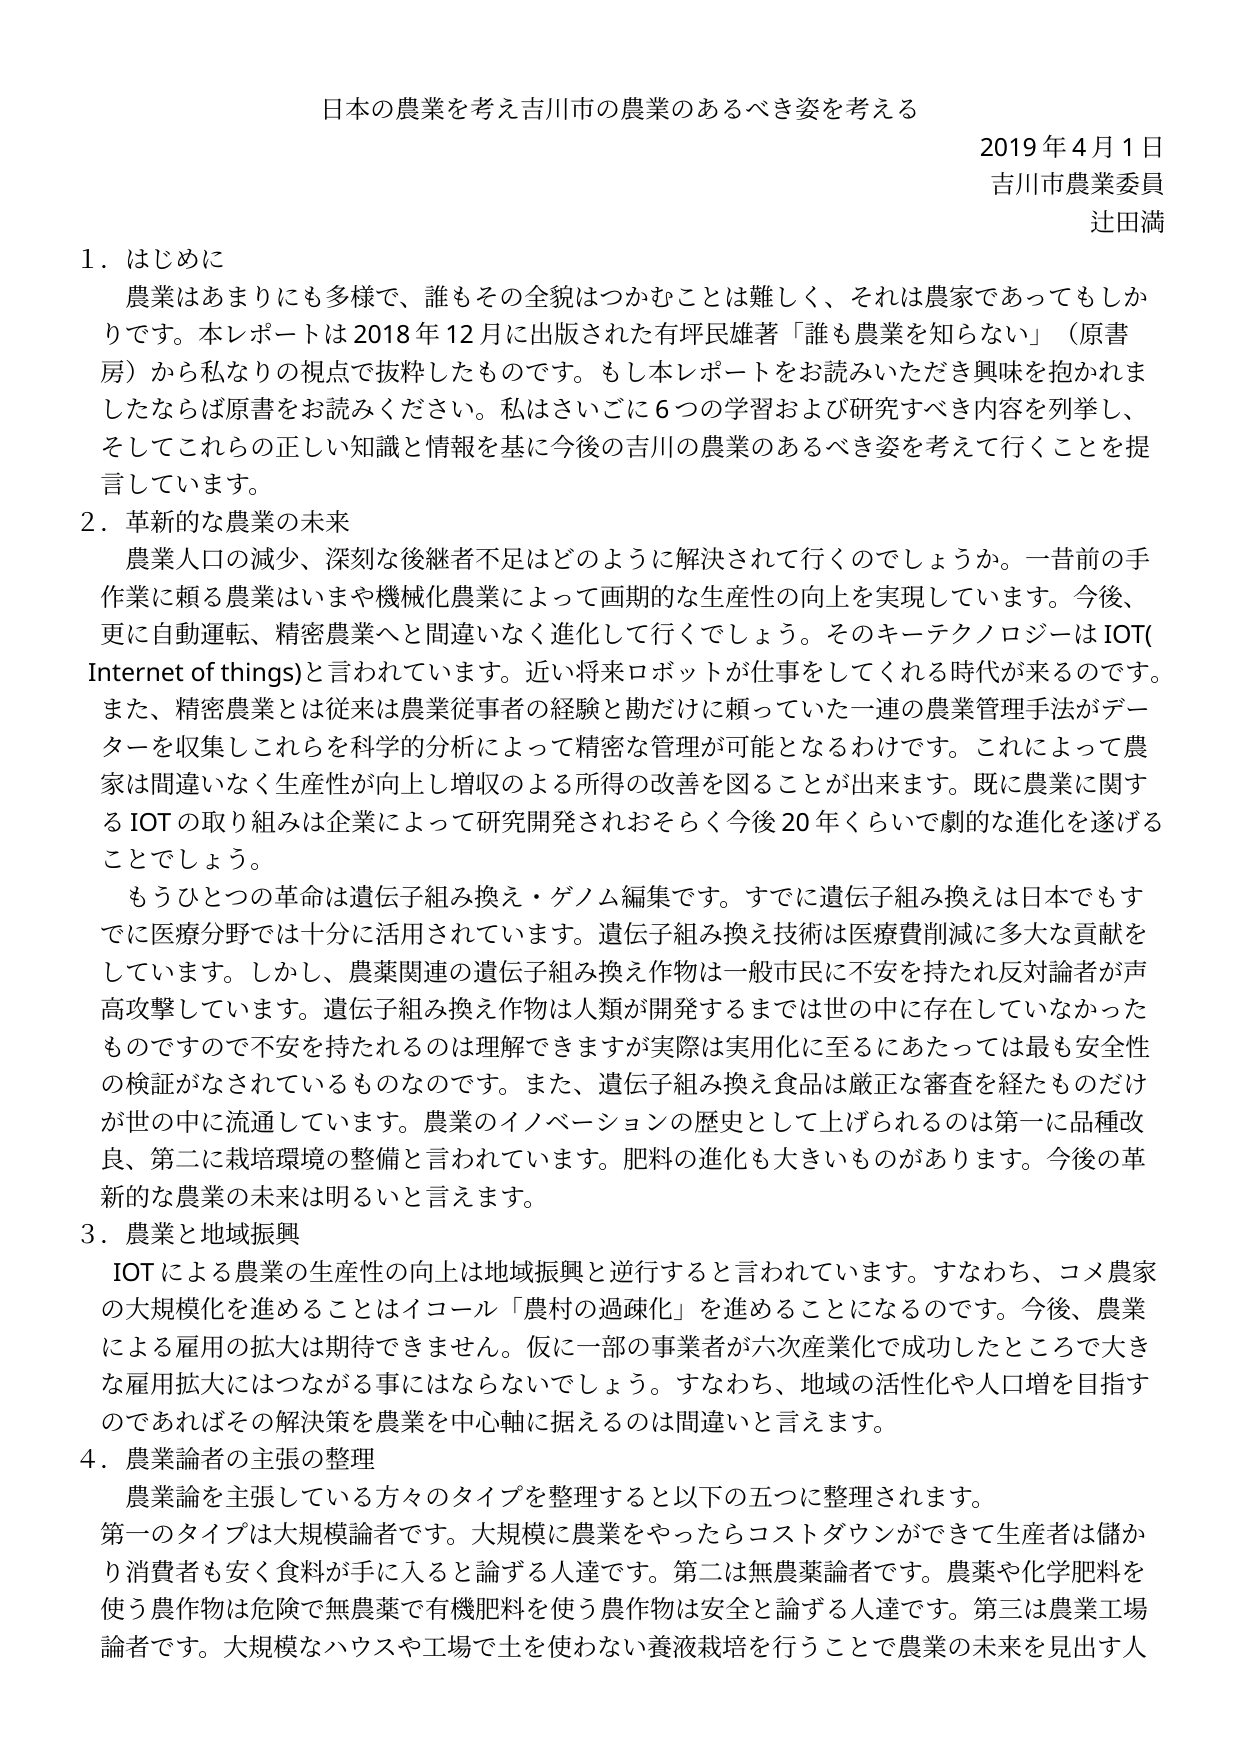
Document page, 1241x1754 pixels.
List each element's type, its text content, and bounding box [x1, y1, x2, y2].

text 農業論を主張している方々のタイプを整理すると以下の五つに整理されます。 [75, 1477, 1165, 1514]
text 日本の農業を考え吉川市の農業のあるべき姿を考える [75, 89, 1165, 127]
text １．はじめに [75, 239, 1165, 277]
text ３．農業と地域振興 [75, 1214, 1165, 1252]
text ２．革新的な農業の未来 [75, 502, 1165, 539]
text IOTによる農業の生産性の向上は地域振興と逆行すると言われています。すなわち、コメ農家の大規模化を進めることはイコール「農村の過疎化」を進めることになるのです。今後、農業による雇用の拡大は期待できません。仮に一部の事業者が六次産業化で成功したところで大きな雇用拡大にはつながる事にはならないでしょう。すなわち、地域の活性化や人口増を目指すのであればその解決策を農業を中心軸に据えるのは間違いと言えます。 [75, 1252, 1165, 1439]
text 農業人口の減少、深刻な後継者不足はどのように解決されて行くのでしょうか。一昔前の手作業に頼る農業はいまや機械化農業によって画期的な生産性の向上を実現しています。今後、更に自動運転、精密農業へと間違いなく進化して行くでしょう。そのキーテクノロジーはIOT( [75, 539, 1165, 652]
text Internet of things)と言われています。近い将来ロボットが仕事をしてくれる時代が来るのです。また、精密農業とは従来は農業従事者の経験と勘だけに頼っていた一連の農業管理手法がデーターを収集しこれらを科学的分析によって精密な管理が可能となるわけです。これによって農家は間違いなく生産性が向上し増収のよる所得の改善を図ることが出来ます。既に農業に関するIOTの取り組みは企業によって研究開発されおそらく今後20年くらいで劇的な進化を遂げることでしょう。 [75, 652, 1165, 877]
text ４．農業論者の主張の整理 [75, 1439, 1165, 1477]
text もうひとつの革命は遺伝子組み換え・ゲノム編集です。すでに遺伝子組み換えは日本でもすでに医療分野では十分に活用されています。遺伝子組み換え技術は医療費削減に多大な貢献をしています。しかし、農薬関連の遺伝子組み換え作物は一般市民に不安を持たれ反対論者が声高攻撃しています。遺伝子組み換え作物は人類が開発するまでは世の中に存在していなかったものですので不安を持たれるのは理解できますが実際は実用化に至るにあたっては最も安全性の検証がなされているものなのです。また、遺伝子組み換え食品は厳正な審査を経たものだけが世の中に流通しています。農業のイノベーションの歴史として上げられるのは第一に品種改良、第二に栽培環境の整備と言われています。肥料の進化も大きいものがあります。今後の革新的な農業の未来は明るいと言えます。 [75, 877, 1165, 1214]
text 辻田満 [75, 202, 1165, 239]
text 農業はあまりにも多様で、誰もその全貌はつかむことは難しく、それは農家であってもしかりです。本レポートは2018年12月に出版された有坪民雄著「誰も農業を知らない」（原書房）から私なりの視点で抜粋したものです。もし本レポートをお読みいただき興味を抱かれましたならば原書をお読みください。私はさいごに6つの学習および研究すべき内容を列挙し、そしてこれらの正しい知識と情報を基に今後の吉川の農業のあるべき姿を考えて行くことを提言しています。 [75, 277, 1165, 502]
text 吉川市農業委員 [75, 164, 1165, 202]
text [75, 1514, 1165, 1664]
text 2019年4月1日 [75, 127, 1165, 164]
